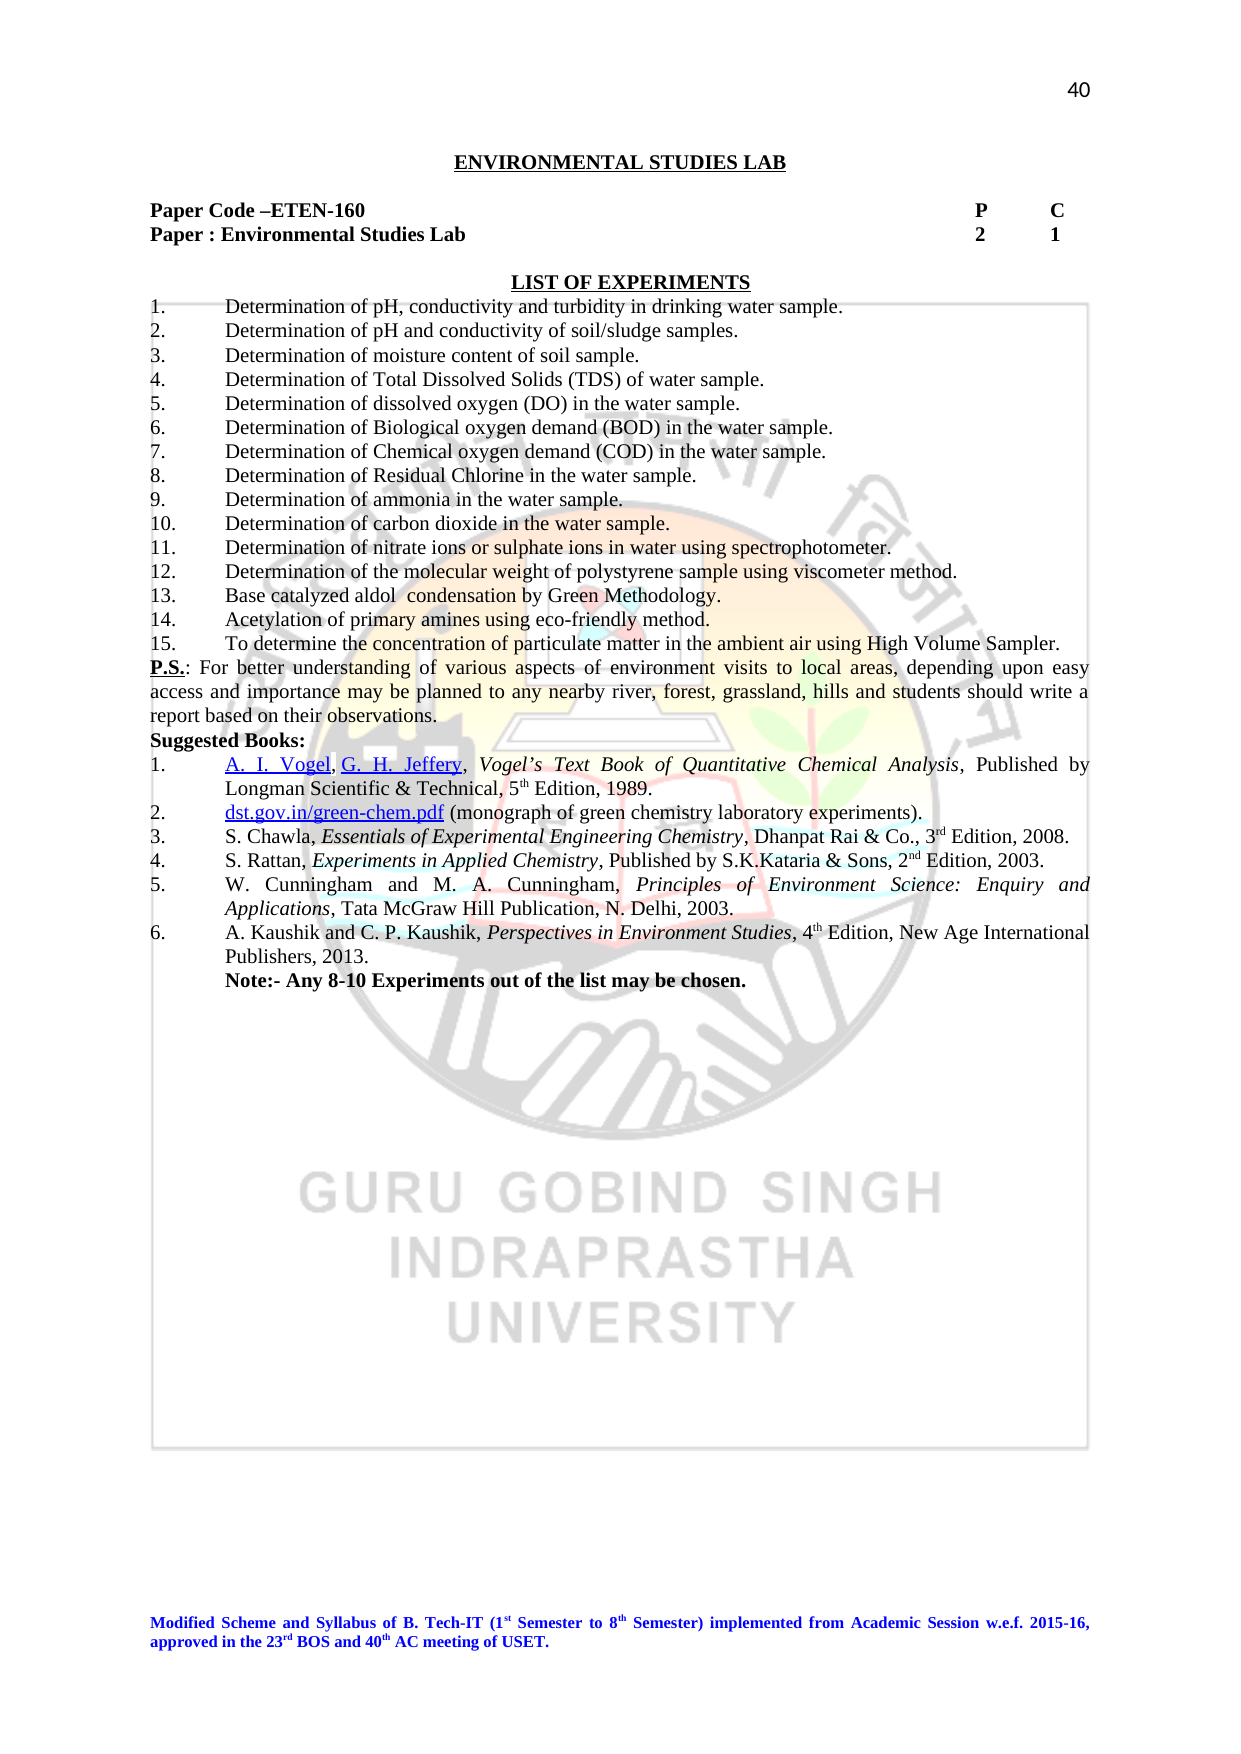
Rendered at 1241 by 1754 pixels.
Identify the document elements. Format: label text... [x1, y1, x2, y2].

text 2. dst.gov.in/green-chem.pdf (monograph of green chemistry laboratory experiments). [150, 800, 1090, 824]
list Determination of moisture content of soil sample. [150, 342, 1090, 367]
list Acetylation of primary amines using eco-friendly method. [150, 607, 1090, 631]
text ENVIRONMENTAL STUDIES LAB [150, 150, 1090, 174]
text 5. W. Cunningham and M. A. Cunningham, Principles of Environment Science: Enquiry and Applications, Tata McGraw Hill Publication, N. Delhi, 2003. [150, 872, 1090, 920]
list Determination of ammonia in the water sample. [150, 487, 1090, 511]
text P.S.: For better understanding of various aspects of environment visits to local areas, depending upon easy access and importance may be planned to any nearby river, forest, grassland, hills and students should write a report based on their observations. [150, 655, 1090, 727]
list Determination of pH, conductivity and turbidity in drinking water sample. [150, 294, 1090, 318]
list Determination of Biological oxygen demand (BOD) in the water sample. [150, 415, 1090, 439]
list Base catalyzed aldol condensation by Green Methodology. [150, 583, 1090, 607]
text Note:- Any 8-10 Experiments out of the list may be chosen. [225, 968, 1090, 992]
list Determination of nitrate ions or sulphate ions in water using spectrophotometer. [150, 535, 1090, 559]
text LIST OF EXPERIMENTS [150, 270, 1090, 294]
text Paper : Environmental Studies Lab 2 1 [150, 222, 1090, 246]
text 4. S. Rattan, Experiments in Applied Chemistry, Published by S.K.Kataria & Sons, 2nd Edition, 2003. [150, 848, 1090, 872]
list Determination of the molecular weight of polystyrene sample using viscometer method. [150, 559, 1090, 583]
list To determine the concentration of particulate matter in the ambient air using High Volume Sampler. [150, 631, 1090, 655]
list Determination of dissolved oxygen (DO) in the water sample. [150, 391, 1090, 415]
list Determination of Total Dissolved Solids (TDS) of water sample. [150, 367, 1090, 391]
text 3. S. Chawla, Essentials of Experimental Engineering Chemistry, Dhanpat Rai & Co., 3rd Edition, 2008. [150, 824, 1090, 848]
text Suggested Books: [150, 727, 1090, 752]
text 6. A. Kaushik and C. P. Kaushik, Perspectives in Environment Studies, 4th Edition, New Age International Publishers, 2013. [150, 920, 1090, 968]
list Determination of Residual Chlorine in the water sample. [150, 463, 1090, 487]
list Determination of carbon dioxide in the water sample. [150, 511, 1090, 535]
list Determination of pH and conductivity of soil/sludge samples. [150, 318, 1090, 342]
list Determination of Chemical oxygen demand (COD) in the water sample. [150, 439, 1090, 463]
text 1. A. I. Vogel, G. H. Jeffery, Vogel’s Text Book of Quantitative Chemical Analysis, Published by Longman Scientific & Technical, 5th Edition, 1989. [150, 752, 1090, 800]
text Paper Code –ETEN-160 P C [150, 198, 1090, 222]
